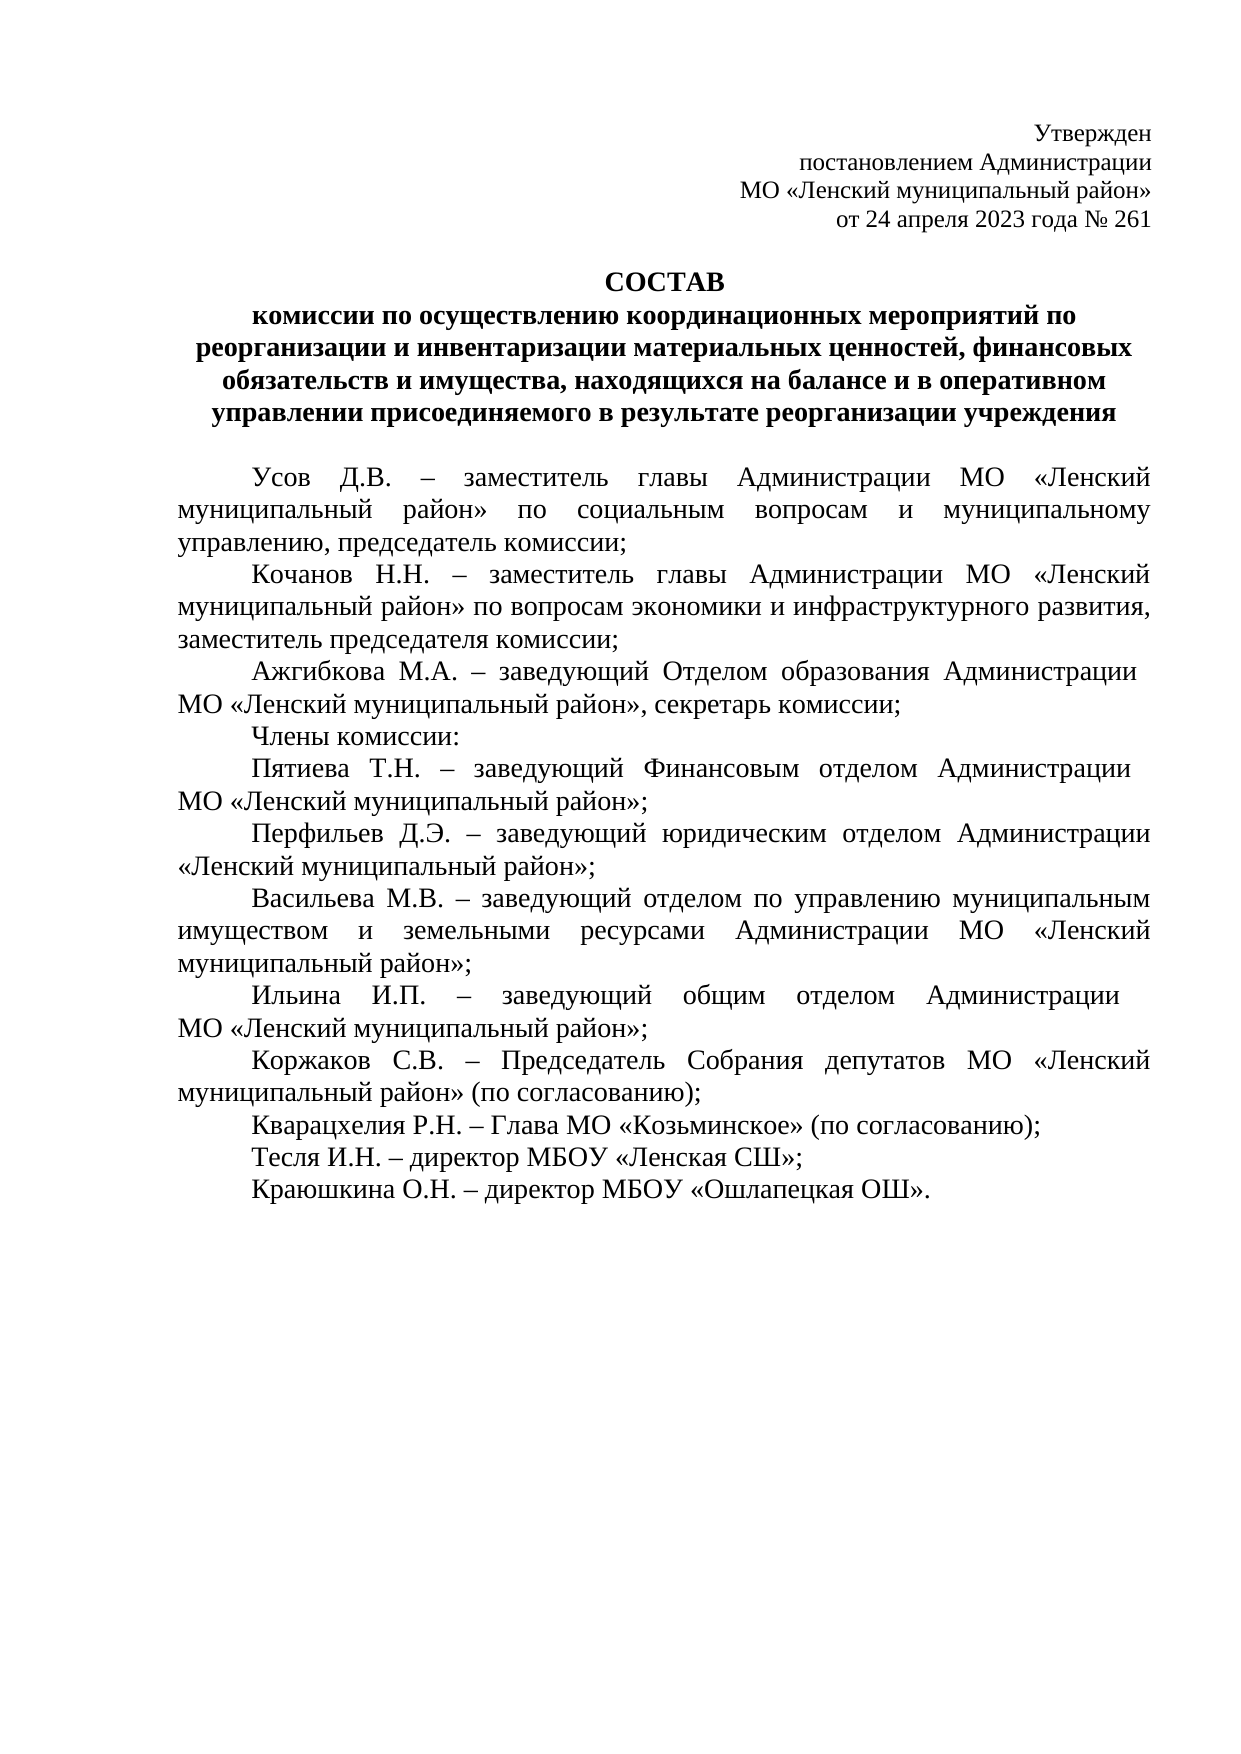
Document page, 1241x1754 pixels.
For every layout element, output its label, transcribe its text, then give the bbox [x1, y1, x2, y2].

text СОСТАВ [177, 266, 1152, 298]
text от 24 апреля 2023 года № 261 [177, 204, 1152, 233]
text Тесля И.Н. – директор МБОУ «Ленская СШ»; [177, 1140, 1152, 1173]
text Утвержден [177, 118, 1152, 147]
text Коржаков С.В. – Председатель Собрания депутатов МО «Ленский муниципальный район» (по согласованию); [177, 1043, 1152, 1108]
text МО «Ленский муниципальный район» [177, 176, 1152, 204]
text Члены комиссии: [177, 719, 1152, 751]
text постановлением Администрации [177, 147, 1152, 176]
text Краюшкина О.Н. – директор МБОУ «Ошлапецкая ОШ». [177, 1173, 1152, 1205]
text Васильева М.В. – заведующий отделом по управлению муниципальным имуществом и земельными ресурсами Администрации МО «Ленский муниципальный район»; [177, 881, 1152, 978]
text комиссии по осуществлению координационных мероприятий по реорганизации и инвентаризации материальных ценностей, финансовых обязательств и имущества, находящихся на балансе и в оперативном управлении присоединяемого в результате реорганизации учреждения [177, 298, 1152, 427]
text Кварацхелия Р.Н. – Глава МО «Козьминское» (по согласованию); [177, 1108, 1152, 1140]
text Перфильев Д.Э. – заведующий юридическим отделом Администрации «Ленский муниципальный район»; [177, 816, 1152, 881]
text Пятиева Т.Н. – заведующий Финансовым отделом Администрации МО «Ленский муниципальный район»; [177, 751, 1152, 816]
text Ажгибкова М.А. – заведующий Отделом образования Администрации МО «Ленский муниципальный район», секретарь комиссии; [177, 654, 1152, 719]
text Кочанов Н.Н. – заместитель главы Администрации МО «Ленский муниципальный район» по вопросам экономики и инфраструктурного развития, заместитель председателя комиссии; [177, 557, 1152, 654]
text Усов Д.В. – заместитель главы Администрации МО «Ленский муниципальный район» по социальным вопросам и муниципальному управлению, председатель комиссии; [177, 460, 1152, 557]
text Ильина И.П. – заведующий общим отделом Администрации МО «Ленский муниципальный район»; [177, 978, 1152, 1043]
